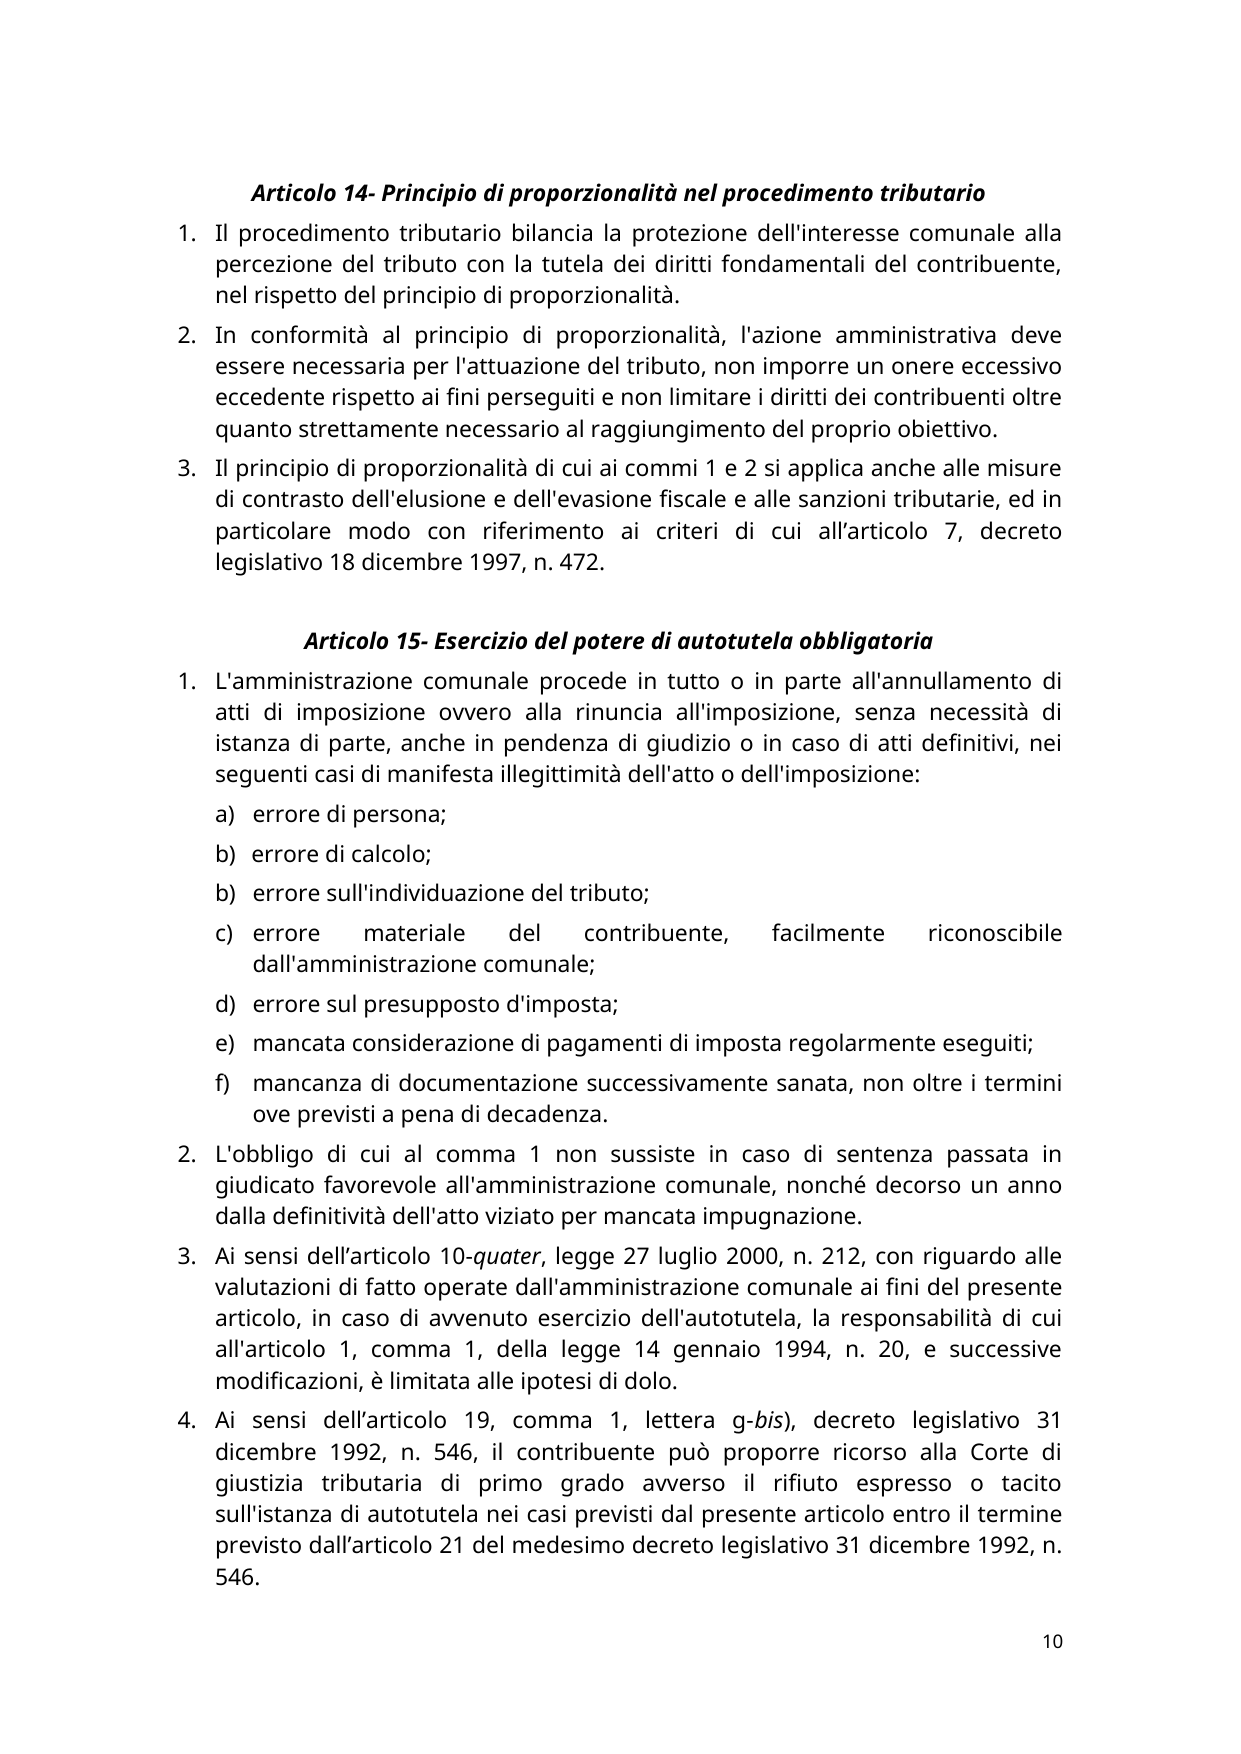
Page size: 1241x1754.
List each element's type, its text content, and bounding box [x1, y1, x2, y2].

subtitle Articolo - Principio di proporzionalità nel procedimento tributario [177, 177, 1063, 208]
list Ai sensi dell’articolo 19, comma 1, lettera g-bis), decreto legislativo 31 dicembre 1992, n. 546, il contribuente può proporre ricorso alla Corte di giustizia tributaria di primo grado avverso il rifiuto espresso o tacito sull'istanza di autotutela nei casi previsti dal presente articolo entro il termine previsto dall’articolo 21 del medesimo decreto legislativo 31 dicembre 1992, n. 546. [177, 1404, 1063, 1592]
list L'obbligo di cui al comma 1 non sussiste in caso di sentenza passata in giudicato favorevole all'amministrazione comunale, nonché decorso un anno dalla definitività dell'atto viziato per mancata impugnazione. [177, 1138, 1063, 1231]
list errore materiale del contribuente, facilmente riconoscibile dall'amministrazione comunale; [215, 917, 1063, 979]
list Ai sensi dell’articolo 10-quater, legge 27 luglio 2000, n. 212, con riguardo alle valutazioni di fatto operate dall'amministrazione comunale ai fini del presente articolo, in caso di avvenuto esercizio dell'autotutela, la responsabilità di cui all'articolo 1, comma 1, della legge 14 gennaio 1994, n. 20, e successive modificazioni, è limitata alle ipotesi di dolo. [177, 1240, 1063, 1396]
list errore di persona; [215, 798, 1063, 829]
list Il principio di proporzionalità di cui ai commi 1 e 2 si applica anche alle misure di contrasto dell'elusione e dell'evasione fiscale e alle sanzioni tributarie, ed in particolare modo con riferimento ai criteri di cui all’articolo 7, decreto legislativo 18 dicembre 1997, n. 472. [177, 452, 1063, 577]
list mancata considerazione di pagamenti di imposta regolarmente eseguiti; [215, 1027, 1063, 1058]
list Il procedimento tributario bilancia la protezione dell'interesse comunale alla percezione del tributo con la tutela dei diritti fondamentali del contribuente, nel rispetto del principio di proporzionalità. [177, 217, 1063, 311]
list errore sull'individuazione del tributo; [215, 877, 1063, 908]
subtitle Articolo - Esercizio del potere di autotutela obbligatoria [177, 625, 1063, 656]
list mancanza di documentazione successivamente sanata, non oltre i termini ove previsti a pena di decadenza. [215, 1067, 1063, 1129]
text b) errore di calcolo; [215, 838, 1063, 869]
list errore sul presupposto d'imposta; [215, 988, 1063, 1019]
list L'amministrazione comunale procede in tutto o in parte all'annullamento di atti di imposizione ovvero alla rinuncia all'imposizione, senza necessità di istanza di parte, anche in pendenza di giudizio o in caso di atti definitivi, nei seguenti casi di manifesta illegittimità dell'atto o dell'imposizione: [177, 665, 1063, 790]
list In conformità al principio di proporzionalità, l'azione amministrativa deve essere necessaria per l'attuazione del tributo, non imporre un onere eccessivo eccedente rispetto ai fini perseguiti e non limitare i diritti dei contribuenti oltre quanto strettamente necessario al raggiungimento del proprio obiettivo. [177, 319, 1063, 444]
